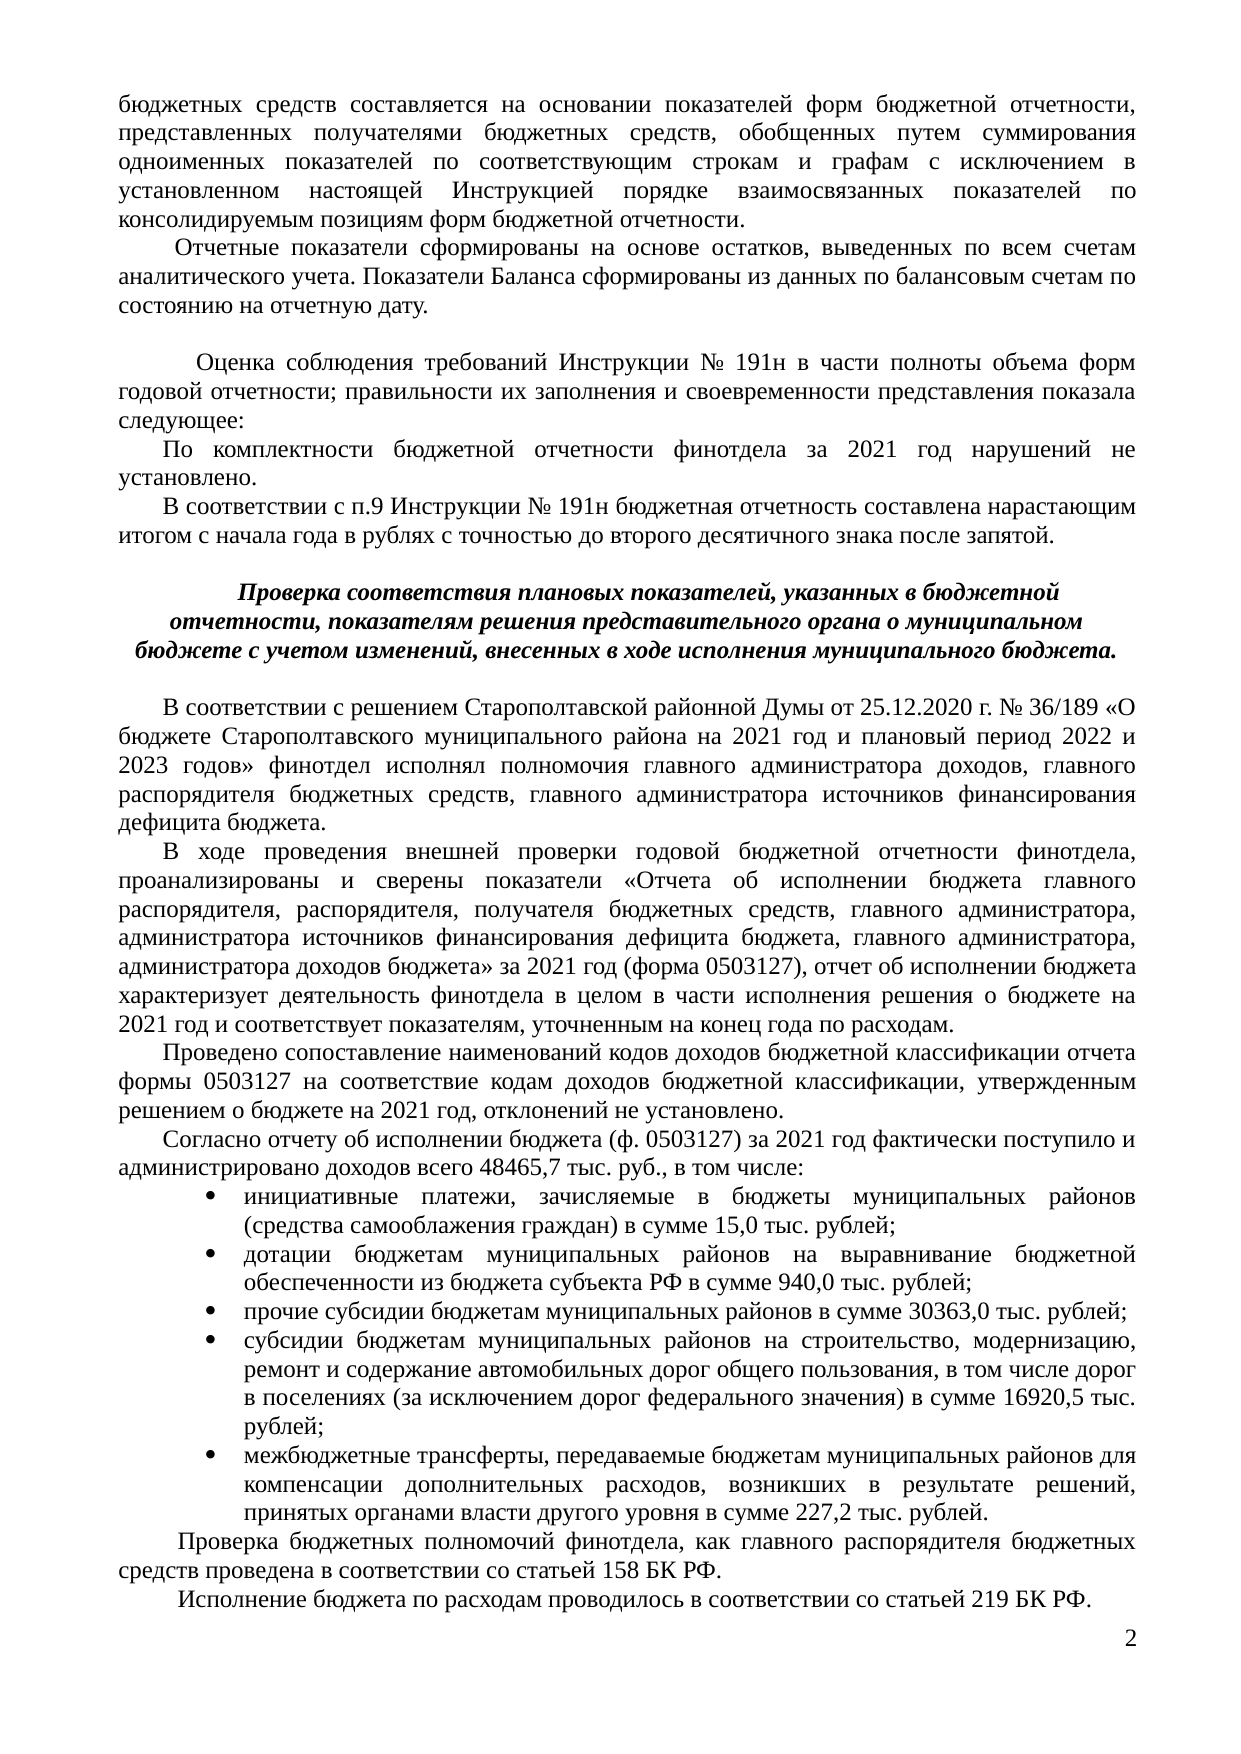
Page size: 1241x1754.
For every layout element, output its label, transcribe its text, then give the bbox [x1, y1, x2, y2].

list дотации бюджетам муниципальных районов на выравнивание бюджетной обеспеченности из бюджета субъекта РФ в сумме 940,0 тыс. рублей; [206, 1239, 1137, 1296]
text Проверка бюджетных полномочий финотдела, как главного распорядителя бюджетных средств проведена в соответствии со статьей 158 БК РФ. [118, 1526, 1137, 1584]
text Проверка соответствия плановых показателей, указанных в бюджетной отчетности, показателям решения представительного органа о муниципальном бюджете с учетом изменений, внесенных в ходе исполнения муниципального бюджета. [118, 577, 1137, 664]
text Исполнение бюджета по расходам проводилось в соответствии со статьей 219 БК РФ. [118, 1584, 1137, 1612]
text В ходе проведения внешней проверки годовой бюджетной отчетности финотдела, проанализированы и сверены показатели «Отчета об исполнении бюджета главного распорядителя, распорядителя, получателя бюджетных средств, главного администратора, администратора источников финансирования дефицита бюджета, главного администратора, администратора доходов бюджета» за 2021 год (форма 0503127), отчет об исполнении бюджета характеризует деятельность финотдела в целом в части исполнения решения о бюджете на 2021 год и соответствует показателям, уточненным на конец года по расходам. [118, 836, 1137, 1037]
text В соответствии с п.9 Инструкции № 191н бюджетная отчетность составлена нарастающим итогом с начала года в рублях с точностью до второго десятичного знака после запятой. [118, 491, 1137, 549]
text Согласно отчету об исполнении бюджета (ф. 0503127) за 2021 год фактически поступило и администрировано доходов всего 48465,7 тыс. руб., в том числе: [118, 1124, 1137, 1181]
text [118, 89, 1137, 232]
text По комплектности бюджетной отчетности финотдела за 2021 год нарушений не установлено. [118, 434, 1137, 491]
list субсидии бюджетам муниципальных районов на строительство, модернизацию, ремонт и содержание автомобильных дорог общего пользования, в том числе дорог в поселениях (за исключением дорог федерального значения) в сумме 16920,5 тыс. рублей; [206, 1325, 1137, 1440]
text Оценка соблюдения требований Инструкции № 191н в части полноты объема форм годовой отчетности; правильности их заполнения и своевременности представления показала следующее: [118, 347, 1137, 434]
text Отчетные показатели сформированы на основе остатков, выведенных по всем счетам аналитического учета. Показатели Баланса сформированы из данных по балансовым счетам по состоянию на отчетную дату. [118, 232, 1137, 319]
text Проведено сопоставление наименований кодов доходов бюджетной классификации отчета формы 0503127 на соответствие кодам доходов бюджетной классификации, утвержденным решением о бюджете на 2021 год, отклонений не установлено. [118, 1037, 1137, 1124]
list прочие субсидии бюджетам муниципальных районов в сумме 30363,0 тыс. рублей; [206, 1296, 1137, 1325]
list межбюджетные трансферты, передаваемые бюджетам муниципальных районов для компенсации дополнительных расходов, возникших в результате решений, принятых органами власти другого уровня в сумме 227,2 тыс. рублей. [206, 1440, 1137, 1526]
text В соответствии с решением Старополтавской районной Думы от 25.12.2020 г. № 36/189 «О бюджете Старополтавского муниципального района на 2021 год и плановый период 2022 и 2023 годов» финотдел исполнял полномочия главного администратора доходов, главного распорядителя бюджетных средств, главного администратора источников финансирования дефицита бюджета. [118, 692, 1137, 836]
list инициативные платежи, зачисляемые в бюджеты муниципальных районов (средства самооблажения граждан) в сумме 15,0 тыс. рублей; [206, 1181, 1137, 1239]
